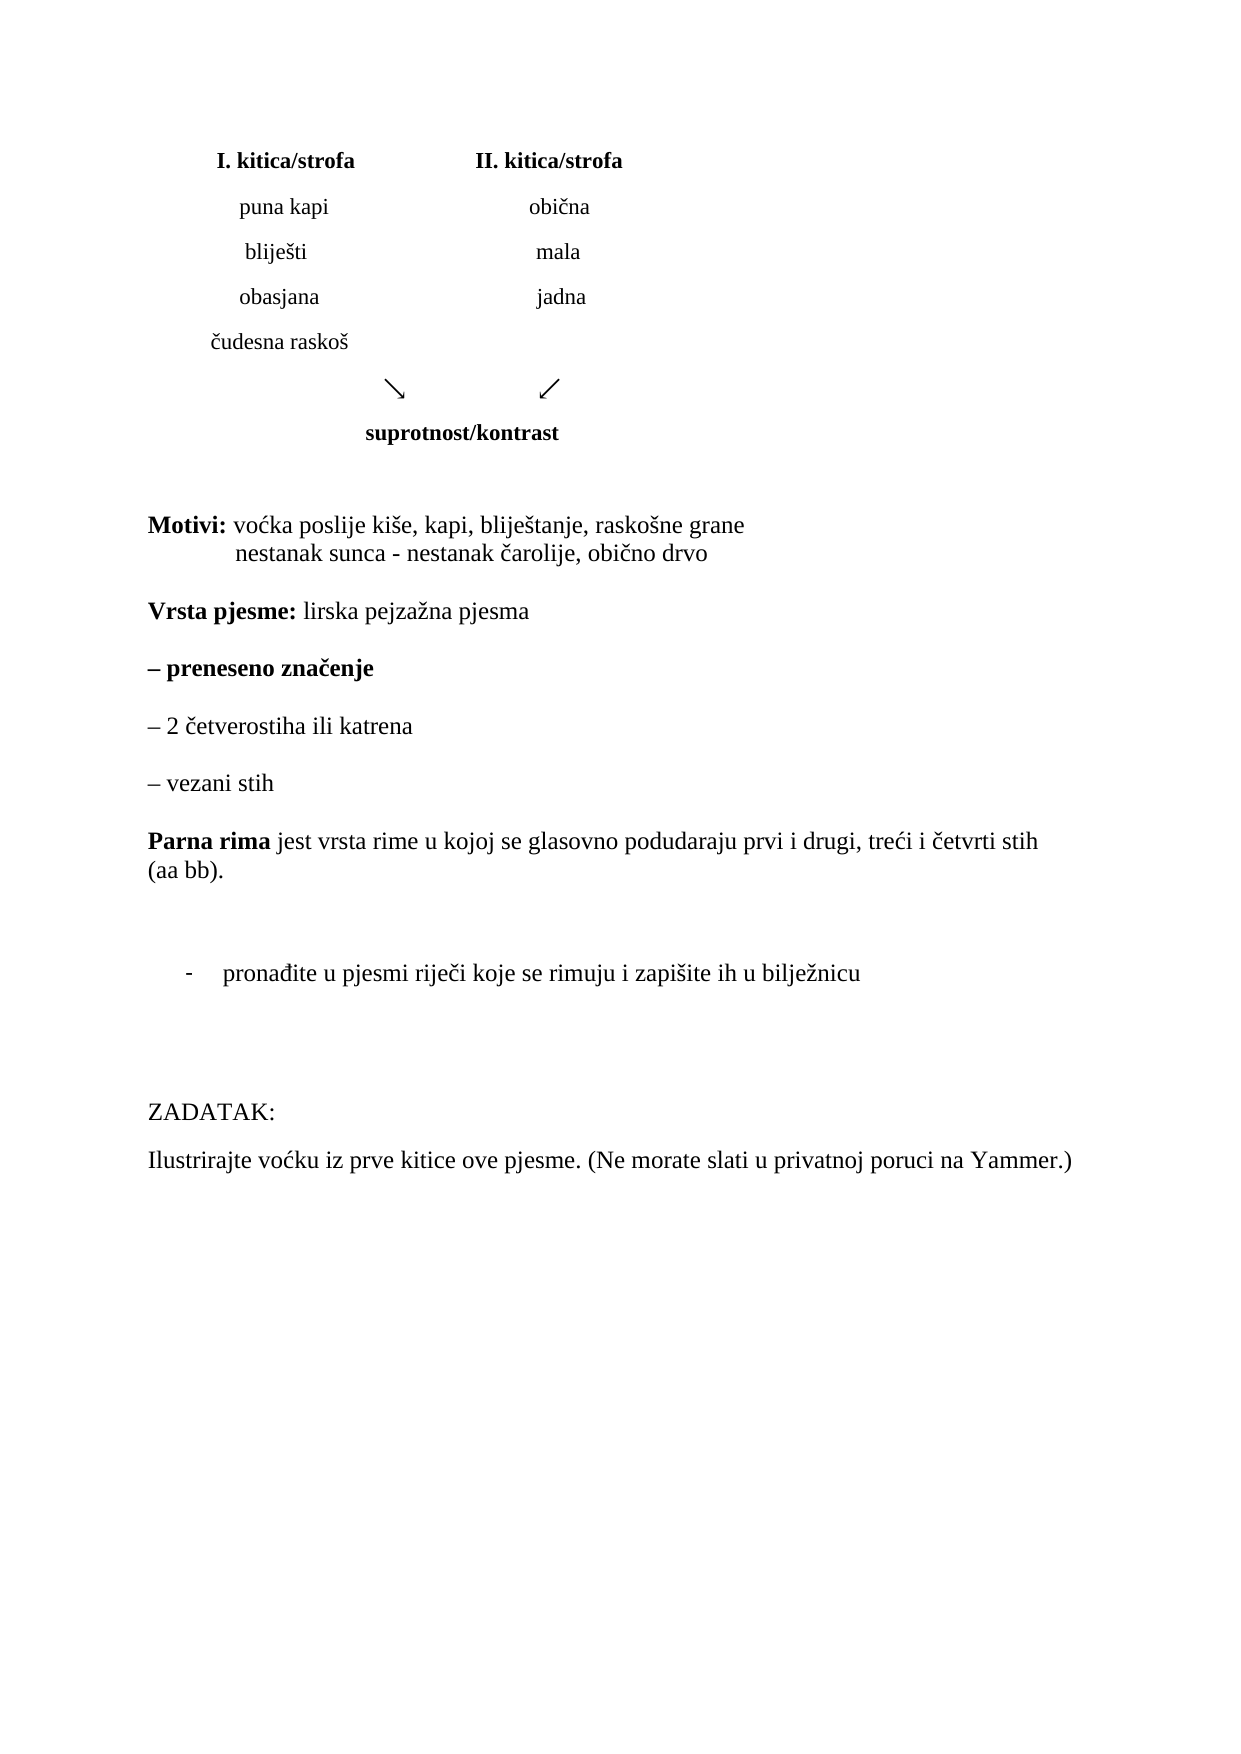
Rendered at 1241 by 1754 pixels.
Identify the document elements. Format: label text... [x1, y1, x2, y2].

text I. kitica/strofa II. kitica/strofa [148, 148, 1093, 174]
text nestanak sunca - nestanak čarolije, obično drvo [148, 538, 1093, 567]
text ZADATAK: [148, 1097, 1093, 1126]
text – vezani stih [148, 768, 1093, 797]
text – 2 četverostiha ili katrena [148, 711, 1093, 740]
text Parna rima jest vrsta rime u kojoj se glasovno podudaraju prvi i drugi, treći i četvrti stih [148, 826, 1093, 855]
text ↘ ↙ [148, 373, 1093, 401]
list pronađite u pjesmi riječi koje se rimuju i zapišite ih u bilježnicu [185, 957, 1093, 988]
text (aa bb). [148, 855, 1093, 883]
text obasjana jadna [148, 283, 1093, 309]
text puna kapi obična [148, 193, 1093, 219]
text čudesna raskoš [148, 328, 1093, 354]
text bliješti mala [148, 238, 1093, 264]
text Motivi: voćka poslije kiše, kapi, bliještanje, raskošne grane [148, 510, 1093, 538]
text Ilustrirajte voćku iz prve kitice ove pjesme. (Ne morate slati u privatnoj poruci na Yammer.) [148, 1145, 1093, 1173]
text – preneseno značenje [148, 653, 1093, 682]
text Vrsta pjesme: lirska pejzažna pjesma [148, 596, 1093, 625]
text suprotnost/kontrast [148, 419, 1093, 446]
